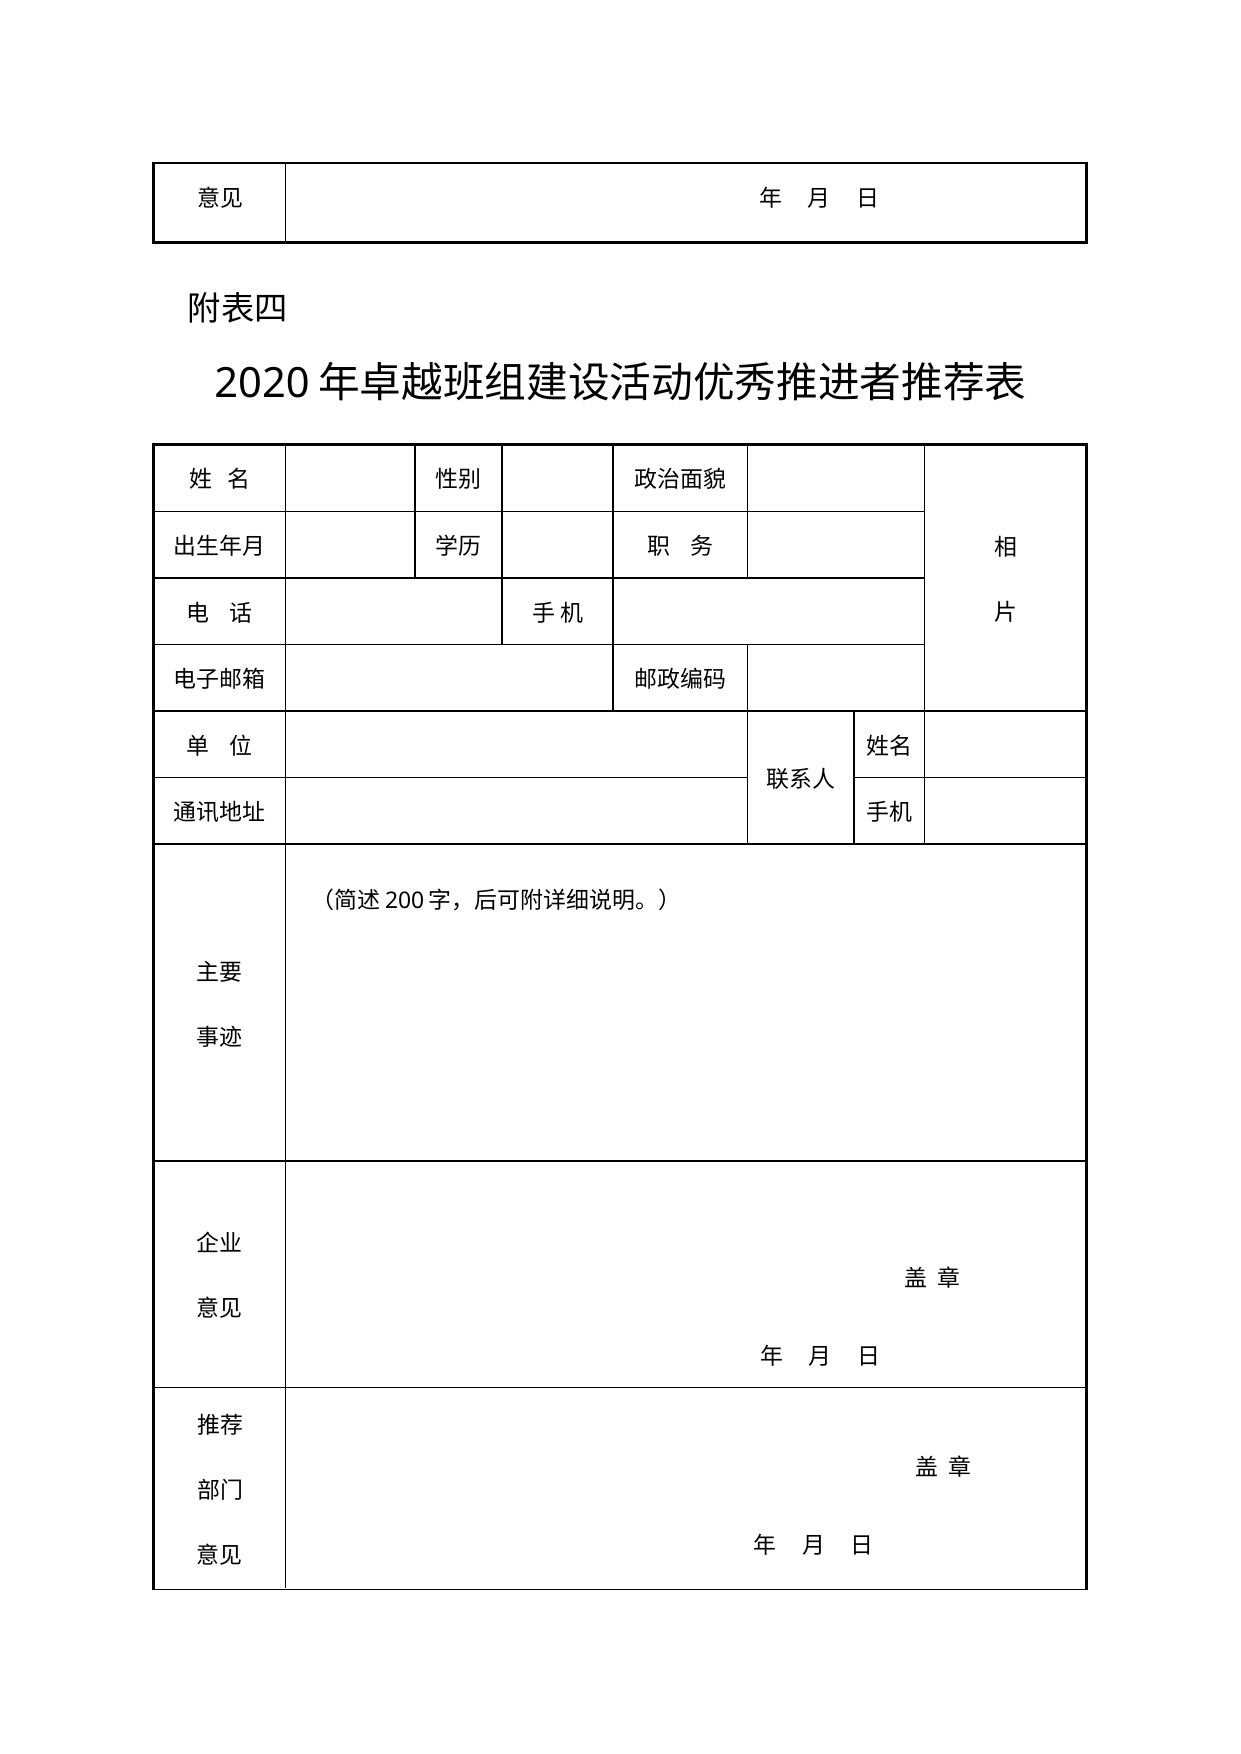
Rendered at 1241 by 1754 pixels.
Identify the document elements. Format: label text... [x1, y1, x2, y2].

table_header 姓 名 [155, 446, 285, 511]
table_header 政治面貌 [614, 446, 747, 511]
table_cell 审定 意见 [155, 164, 285, 241]
table_cell 邮政编码 [614, 645, 747, 710]
table_cell 出生年月 [155, 512, 285, 577]
table_cell （简述200字，后可附详细说明。） [286, 845, 1085, 1160]
table_header [286, 446, 414, 511]
table_cell [286, 579, 501, 644]
table_cell [925, 712, 1085, 777]
table_header 相 片 [925, 446, 1085, 710]
table_cell 姓名 [855, 712, 924, 777]
table_cell 推荐 部门 意见 [155, 1388, 285, 1588]
table_header [748, 446, 924, 511]
table_cell 电 话 [155, 579, 285, 644]
table_cell [286, 712, 747, 777]
table_cell 主要 事迹 [155, 845, 285, 1160]
text 附表四 [187, 282, 1053, 330]
table_cell 盖 章 年 月 日 [286, 164, 1085, 241]
table_cell [503, 512, 612, 577]
table_cell [286, 778, 747, 843]
table_cell 手机 [855, 778, 924, 843]
table_header 性别 [416, 446, 501, 511]
table_cell [925, 778, 1085, 843]
table_cell 盖 章 年 月 日 [286, 1162, 1085, 1387]
table_cell [748, 645, 924, 710]
table_cell 单 位 [155, 712, 285, 777]
table_cell 学历 [416, 512, 501, 577]
table_cell 盖 章 年 月 日 [286, 1388, 1085, 1588]
table_cell 手 机 [503, 579, 612, 644]
table_cell 企业 意见 [155, 1162, 285, 1387]
table_cell [286, 645, 612, 710]
table_cell [286, 512, 414, 577]
table_cell 联系人 [748, 712, 853, 843]
text 2020年卓越班组建设活动优秀推进者推荐表 [187, 367, 1053, 405]
table_header [503, 446, 612, 511]
table_cell [614, 579, 924, 644]
table_cell 电子邮箱 [155, 645, 285, 710]
table_cell 职 务 [614, 512, 747, 577]
table_cell 通讯地址 [155, 778, 285, 843]
table_cell [748, 512, 924, 577]
